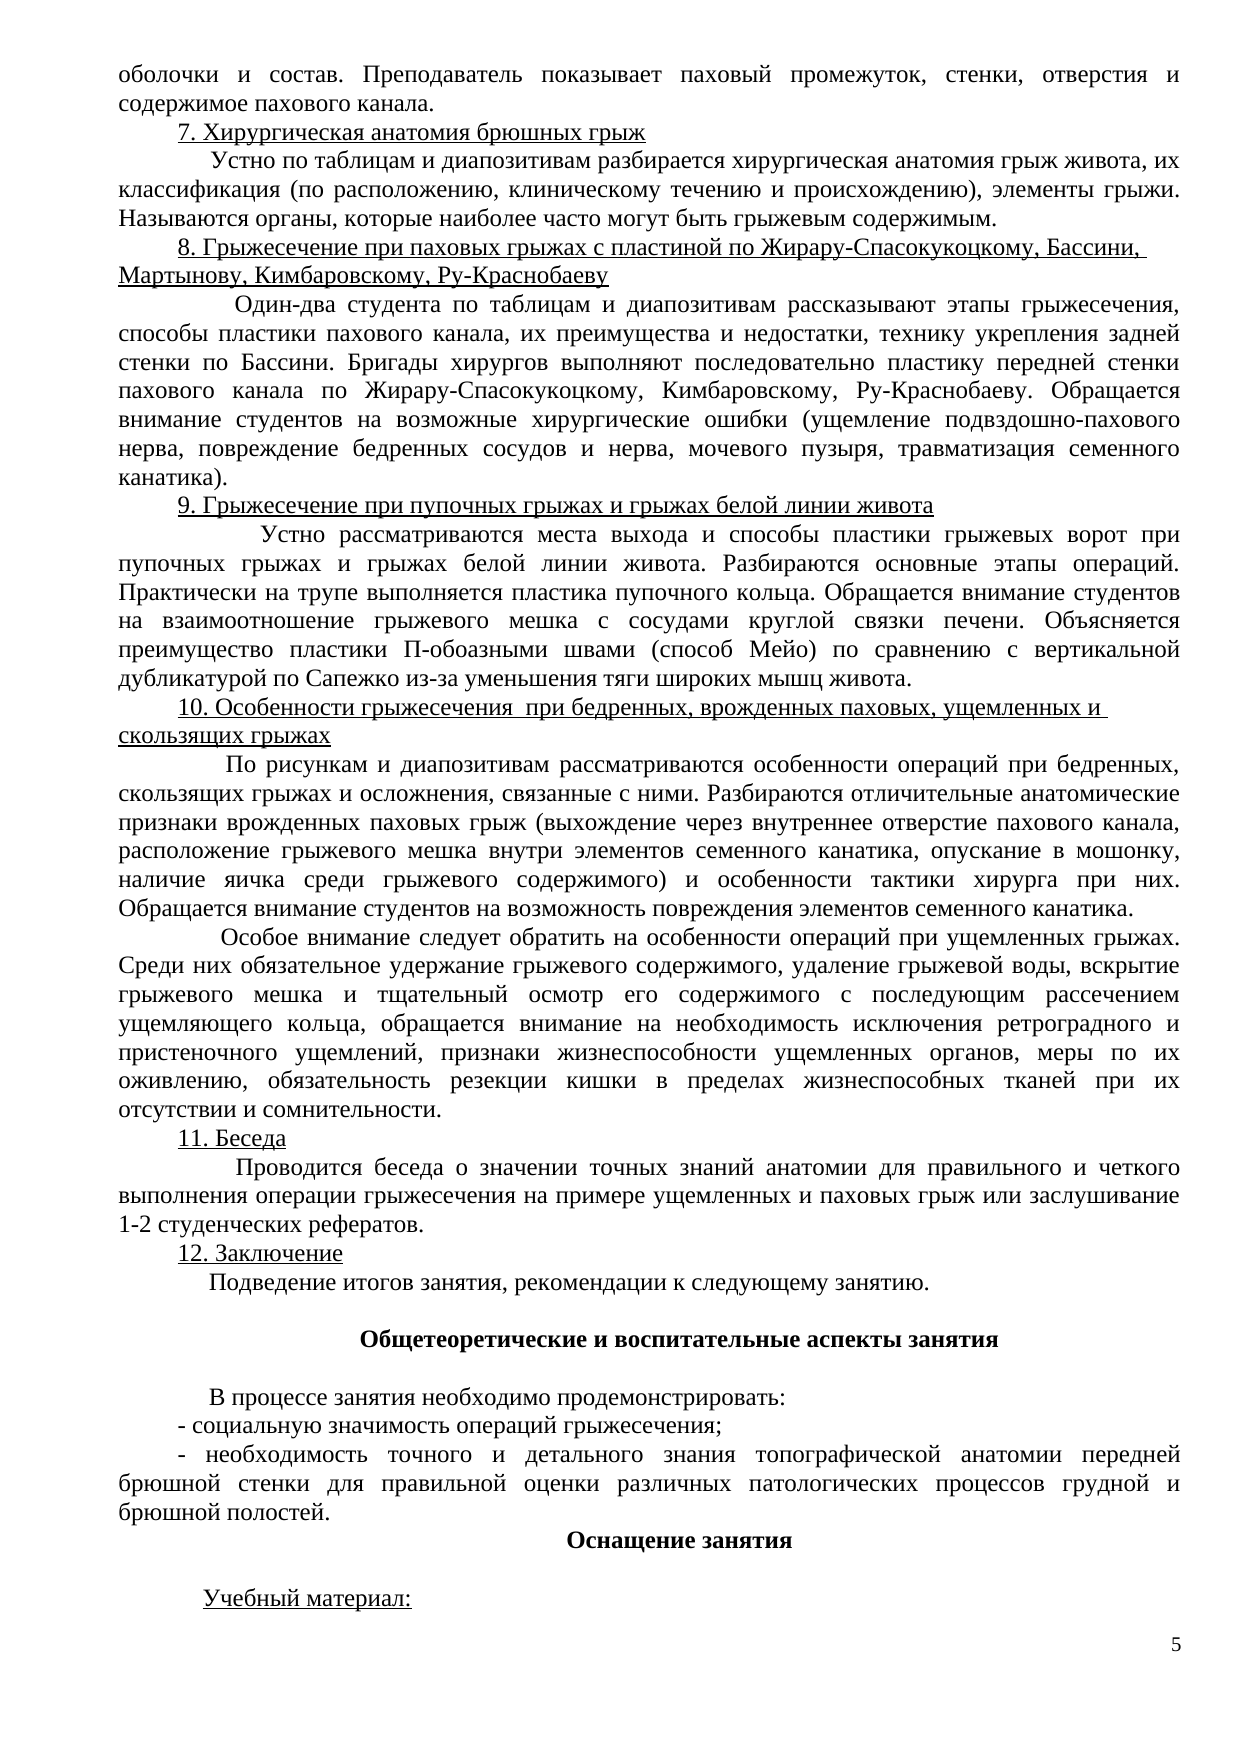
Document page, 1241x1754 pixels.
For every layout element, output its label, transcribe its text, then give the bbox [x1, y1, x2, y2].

text Устно по таблицам и диапозитивам разбирается хирургическая анатомия грыж живота, их классификация (по расположению, клиническому течению и происхождению), элементы грыжи. Называются органы, которые наиболее часто могут быть грыжевым содержимым. [118, 145, 1181, 232]
text По рисункам и диапозитивам рассматриваются особенности операций при бедренных, скользящих грыжах и осложнения, связанные с ними. Разбираются отличительные анатомические признаки врожденных паховых грыж (выхождение через внутреннее отверстие пахового канала, расположение грыжевого мешка внутри элементов семенного канатика, опускание в мошонку, наличие яичка среди грыжевого содержимого) и особенности тактики хирурга при них. Обращается внимание студентов на возможность повреждения элементов семенного канатика. [118, 749, 1181, 922]
text 8. Грыжесечение при паховых грыжах с пластиной по Жирару-Спасокукоцкому, Бассини, Мартынову, Кимбаровскому, Ру-Краснобаеву [118, 232, 1181, 289]
text Учебный материал: [118, 1583, 1181, 1612]
text 9. Грыжесечение при пупочных грыжах и грыжах белой линии живота [118, 490, 1181, 519]
text Особое внимание следует обратить на особенности операций при ущемленных грыжах. Среди них обязательное удержание грыжевого содержимого, удаление грыжевой воды, вскрытие грыжевого мешка и тщательный осмотр его содержимого с последующим рассечением ущемляющего кольца, обращается внимание на необходимость исключения ретроградного и пристеночного ущемлений, признаки жизнеспособности ущемленных органов, меры по их оживлению, обязательность резекции кишки в пределах жизнеспособных тканей при их отсутствии и сомнительности. [118, 922, 1181, 1123]
text В процессе занятия необходимо продемонстрировать: [118, 1382, 1181, 1410]
text 10. Особенности грыжесечения при бедренных, врожденных паховых, ущемленных и скользящих грыжах [118, 692, 1181, 749]
text - социальную значимость операций грыжесечения; [118, 1410, 1181, 1439]
text Устно рассматриваются места выхода и способы пластики грыжевых ворот при пупочных грыжах и грыжах белой линии живота. Разбираются основные этапы операций. Практически на трупе выполняется пластика пупочного кольца. Обращается внимание студентов на взаимоотношение грыжевого мешка с сосудами круглой связки печени. Объясняется преимущество пластики П-обоазными швами (способ Мейо) по сравнению с вертикальной дубликатурой по Сапежко из-за уменьшения тяги широких мышц живота. [118, 519, 1181, 692]
text 12. Заключение [118, 1238, 1181, 1267]
text Проводится беседа о значении точных знаний анатомии для правильного и четкого выполнения операции грыжесечения на примере ущемленных и паховых грыж или заслушивание 1-2 студенческих рефератов. [118, 1152, 1181, 1238]
text 11. Беседа [118, 1123, 1181, 1152]
text Оснащение занятия [118, 1525, 1181, 1554]
text Один-два студента по таблицам и диапозитивам рассказывают этапы грыжесечения, способы пластики пахового канала, их преимущества и недостатки, технику укрепления задней стенки по Бассини. Бригады хирургов выполняют последовательно пластику передней стенки пахового канала по Жирару-Спасокукоцкому, Кимбаровскому, Ру-Краснобаеву. Обращается внимание студентов на возможные хирургические ошибки (ущемление подвздошно-пахового нерва, повреждение бедренных сосудов и нерва, мочевого пузыря, травматизация семенного канатика). [118, 289, 1181, 490]
text - необходимость точного и детального знания топографической анатомии передней брюшной стенки для правильной оценки различных патологических процессов грудной и брюшной полостей. [118, 1439, 1181, 1525]
text Подведение итогов занятия, рекомендации к следующему занятию. [118, 1267, 1181, 1295]
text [118, 59, 1181, 117]
text 7. Хирургическая анатомия брюшных грыж [118, 117, 1181, 145]
text Общетеоретические и воспитательные аспекты занятия [118, 1324, 1181, 1382]
